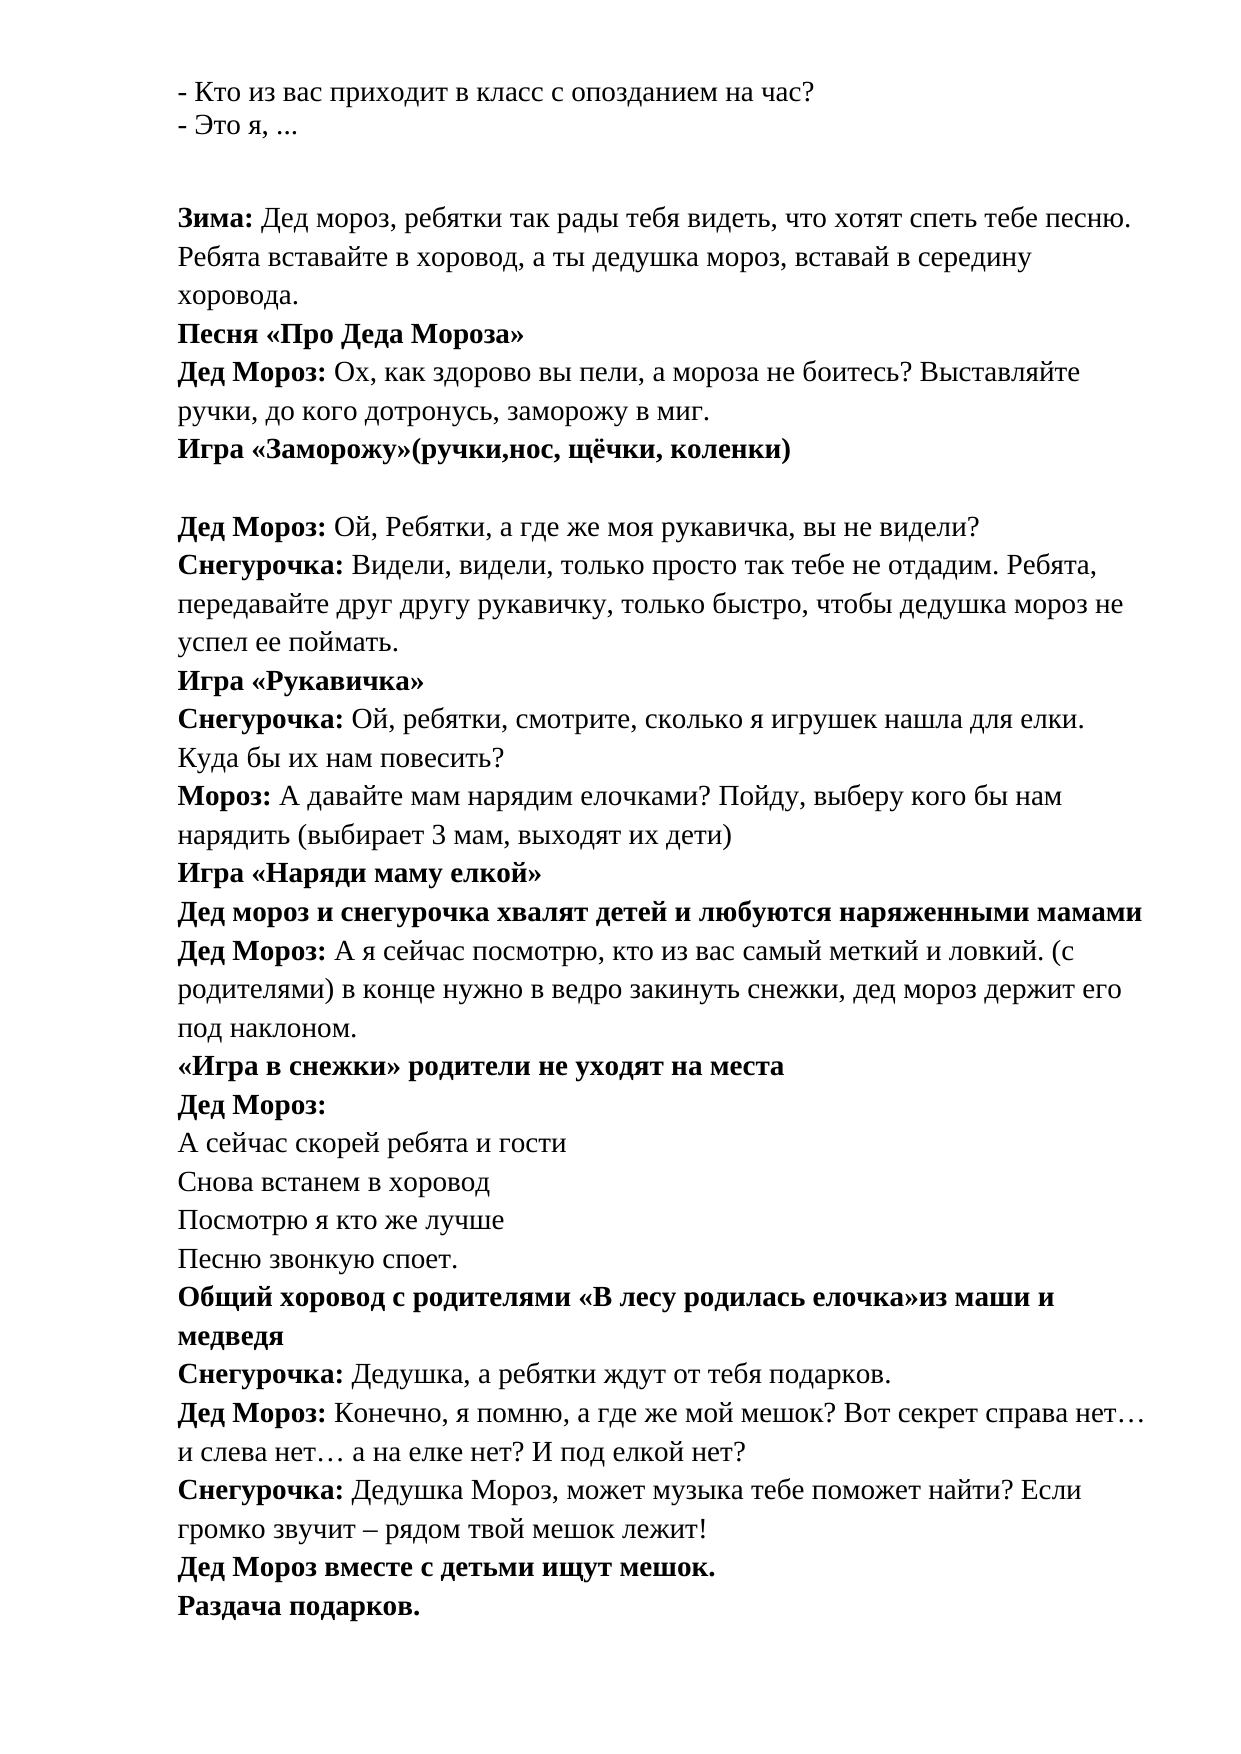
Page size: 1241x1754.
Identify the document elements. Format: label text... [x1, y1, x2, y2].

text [177, 74, 1152, 141]
text Зима: Дед мороз, ребятки так рады тебя видеть, что хотят спеть тебе песню. Ребята вставайте в хоровод, а ты дедушка мороз, вставай в середину хоровода. Песня «Про Деда Мороза» Дед Мороз: Ох, как здорово вы пели, а мороза не боитесь? Выставляйте ручки, до кого дотронусь, заморожу в миг. Игра «Заморожу»(ручки,нос, щёчки, коленки) Дед Мороз: Ой, Ребятки, а где же моя рукавичка, вы не видели? Снегурочка: Видели, видели, только просто так тебе не отдадим. Ребята, передавайте друг другу рукавичку, только быстро, чтобы дедушка мороз не успел ее поймать. Игра «Рукавичка» Снегурочка: Ой, ребятки, смотрите, сколько я игрушек нашла для елки. Куда бы их нам повесить? Мороз: А давайте мам нарядим елочками? Пойду, выберу кого бы нам нарядить (выбирает 3 мам, выходят их дети) Игра «Наряди маму елкой» Дед мороз и снегурочка хвалят детей и любуются наряженными мамами Дед Мороз: А я сейчас посмотрю, кто из вас самый меткий и ловкий. (с родителями) в конце нужно в ведро закинуть снежки, дед мороз держит его под наклоном. «Игра в снежки» родители не уходят на места Дед Мороз: А сейчас скорей ребята и гости Снова встанем в хоровод Посмотрю я кто же лучше Песню звонкую споет. Общий хоровод с родителями «В лесу родилась елочка»из маши и медведя Снегурочка: Дедушка, а ребятки ждут от тебя подарков. Дед Мороз: Конечно, я помню, а где же мой мешок? Вот секрет справа нет… и слева нет… а на елке нет? И под елкой нет? Снегурочка: Дедушка Мороз, может музыка тебе поможет найти? Если громко звучит – рядом твой мешок лежит! Дед Мороз вместе с детьми ищут мешок. Раздача подарков. [177, 200, 1152, 1653]
